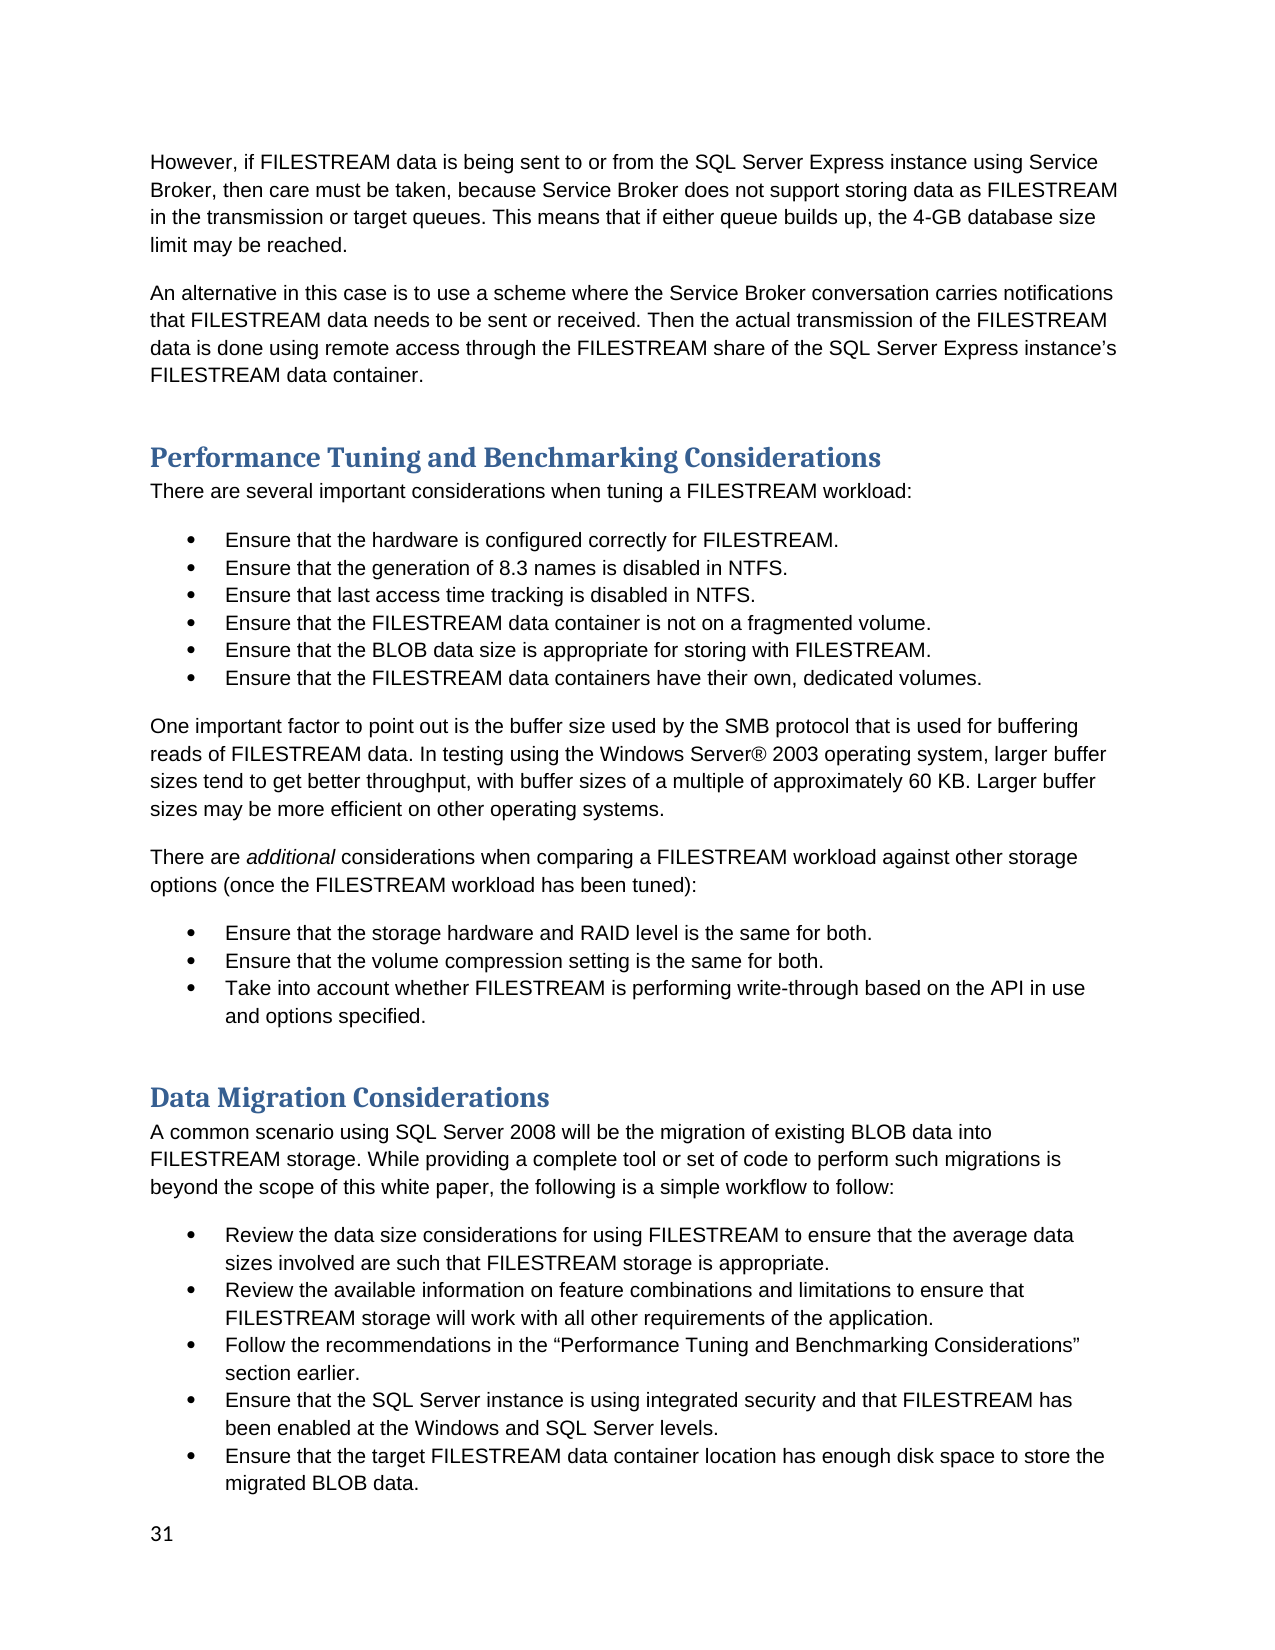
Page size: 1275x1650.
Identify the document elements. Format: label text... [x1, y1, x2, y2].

list Ensure that the FILESTREAM data containers have their own, dedicated volumes. [187, 666, 1125, 690]
subtitle Data Migration Considerations [150, 1081, 1125, 1115]
list Ensure that the hardware is configured correctly for FILESTREAM. [187, 528, 1125, 552]
text An alternative in this case is to use a scheme where the Service Broker conversation carries notifications that FILESTREAM data needs to be sent or received. Then the actual transmission of the FILESTREAM data is done using remote access through the FILESTREAM share of the SQL Server Express instance’s FILESTREAM data container. [150, 281, 1125, 387]
list Ensure that the FILESTREAM data container is not on a fragmented volume. [187, 611, 1125, 634]
text However, if FILESTREAM data is being sent to or from the SQL Server Express instance using Service Broker, then care must be taken, because Service Broker does not support storing data as FILESTREAM in the transmission or target queues. This means that if either queue builds up, the 4-GB database size limit may be reached. [150, 150, 1125, 256]
list Ensure that the volume compression setting is the same for both. [187, 948, 1125, 972]
list Review the data size considerations for using FILESTREAM to ensure that the average data sizes involved are such that FILESTREAM storage is appropriate. [187, 1223, 1125, 1274]
list Ensure that the BLOB data size is appropriate for storing with FILESTREAM. [187, 638, 1125, 662]
text There are several important considerations when tuning a FILESTREAM workload: [150, 479, 1125, 503]
list Ensure that the SQL Server instance is using integrated security and that FILESTREAM has been enabled at the Windows and SQL Server levels. [187, 1388, 1125, 1440]
list Ensure that the target FILESTREAM data container location has enough disk space to store the migrated BLOB data. [187, 1443, 1125, 1495]
list Follow the recommendations in the “Performance Tuning and Benchmarking Considerations” section earlier. [187, 1333, 1125, 1385]
text A common scenario using SQL Server 2008 will be the migration of existing BLOB data into FILESTREAM storage. While providing a complete tool or set of code to perform such migrations is beyond the scope of this white paper, the following is a simple workflow to follow: [150, 1120, 1125, 1199]
text There are additional considerations when comparing a FILESTREAM workload against other storage options (once the FILESTREAM workload has been tuned): [150, 845, 1125, 896]
list Take into account whether FILESTREAM is performing write-through based on the API in use and options specified. [187, 976, 1125, 1028]
list Ensure that the storage hardware and RAID level is the same for both. [187, 921, 1125, 945]
list Review the available information on feature combinations and limitations to ensure that FILESTREAM storage will work with all other requirements of the application. [187, 1278, 1125, 1330]
subtitle Performance Tuning and Benchmarking Considerations [150, 441, 1125, 474]
list Ensure that last access time tracking is disabled in NTFS. [187, 583, 1125, 607]
list Ensure that the generation of 8.3 names is disabled in NTFS. [187, 555, 1125, 579]
text One important factor to point out is the buffer size used by the SMB protocol that is used for buffering reads of FILESTREAM data. In testing using the Windows Server® 2003 operating system, larger buffer sizes tend to get better throughput, with buffer sizes of a multiple of approximately 60 KB. Larger buffer sizes may be more efficient on other operating systems. [150, 714, 1125, 821]
